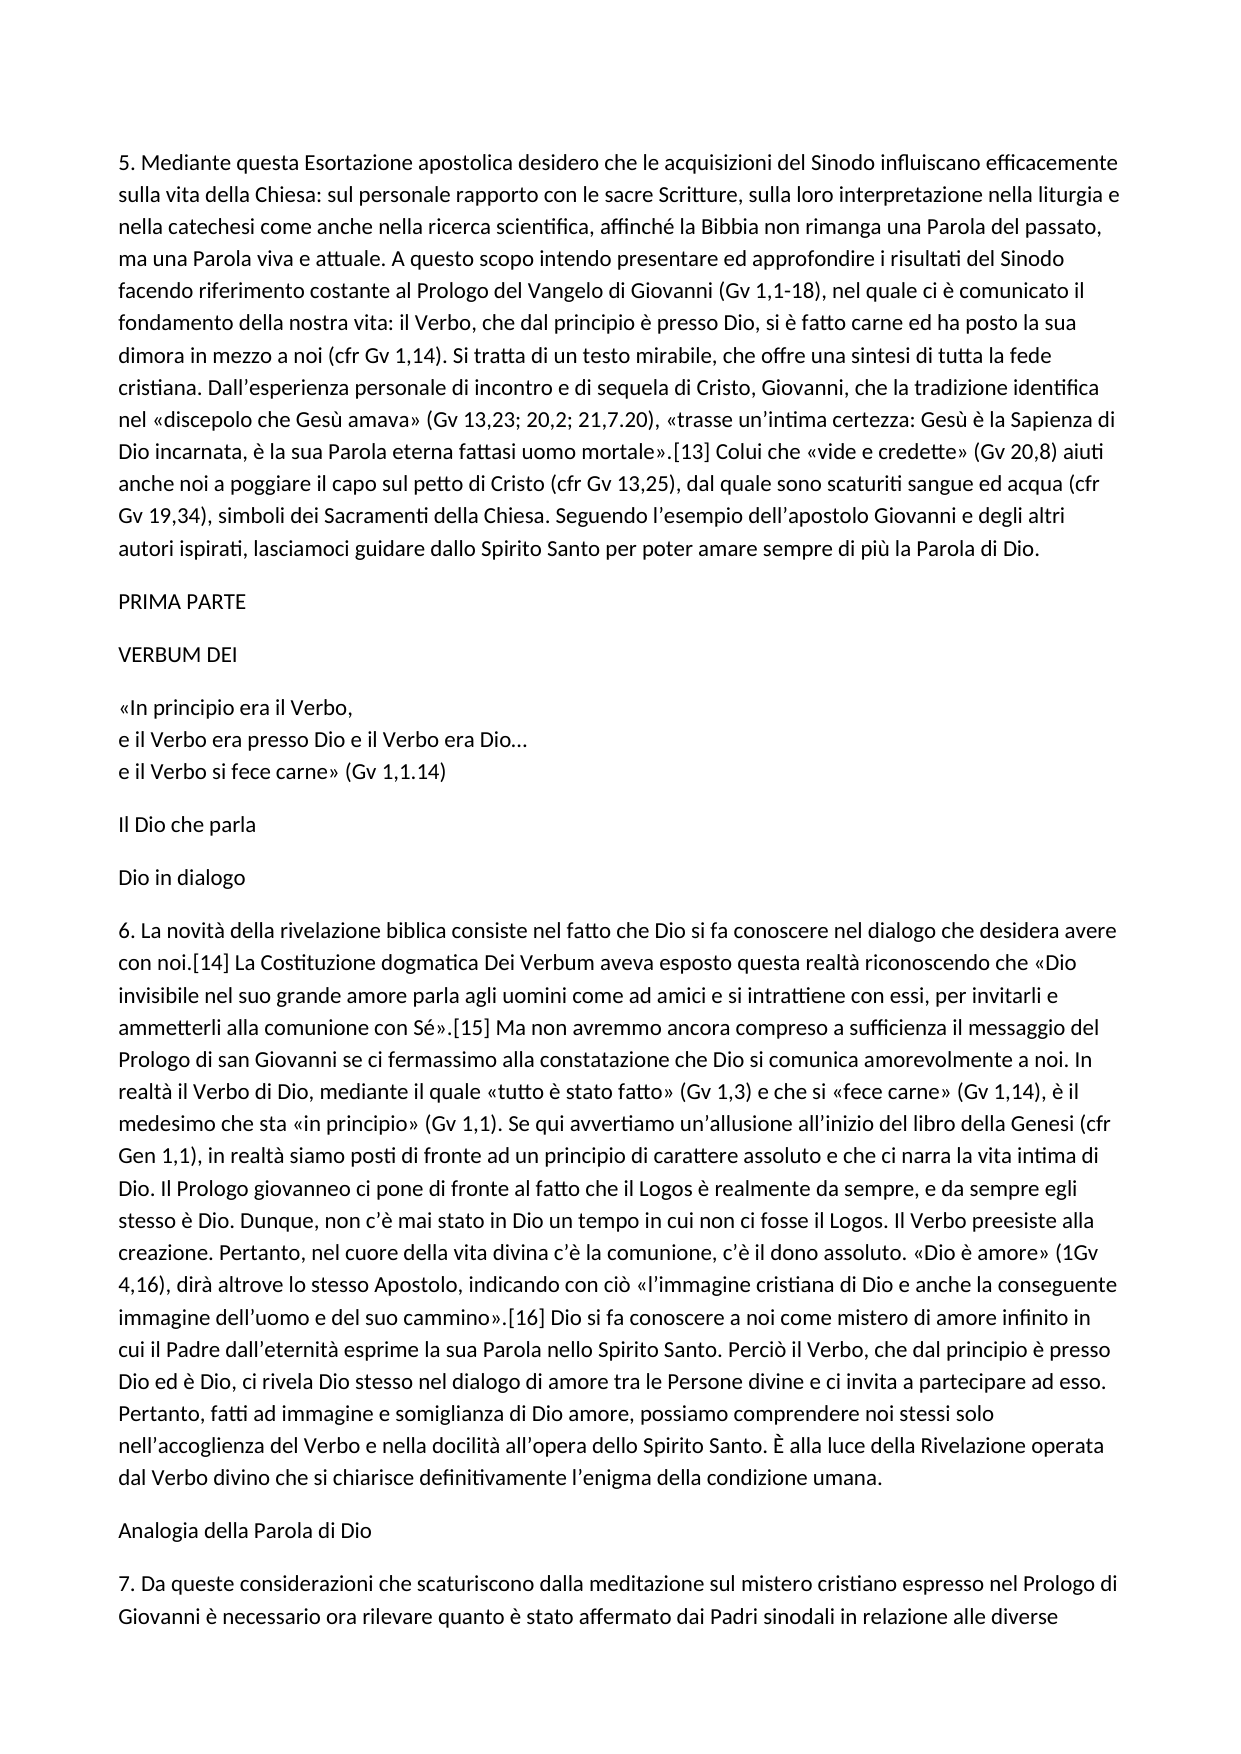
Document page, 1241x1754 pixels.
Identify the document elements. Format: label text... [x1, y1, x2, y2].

text PRIMA PARTE [118, 587, 1122, 615]
text 6. La novità della rivelazione biblica consiste nel fatto che Dio si fa conoscere nel dialogo che desidera avere con noi.[14] La Costituzione dogmatica Dei Verbum aveva esposto questa realtà riconoscendo che «Dio invisibile nel suo grande amore parla agli uomini come ad amici e si intrattiene con essi, per invitarli e ammetterli alla comunione con Sé».[15] Ma non avremmo ancora compreso a sufficienza il messaggio del Prologo di san Giovanni se ci fermassimo alla constatazione che Dio si comunica amorevolmente a noi. In realtà il Verbo di Dio, mediante il quale «tutto è stato fatto» (Gv 1,3) e che si «fece carne» (Gv 1,14), è il medesimo che sta «in principio» (Gv 1,1). Se qui avvertiamo un’allusione all’inizio del libro della Genesi (cfr Gen 1,1), in realtà siamo posti di fronte ad un principio di carattere assoluto e che ci narra la vita intima di Dio. Il Prologo giovanneo ci pone di fronte al fatto che il Logos è realmente da sempre, e da sempre egli stesso è Dio. Dunque, non c’è mai stato in Dio un tempo in cui non ci fosse il Logos. Il Verbo preesiste alla creazione. Pertanto, nel cuore della vita divina c’è la comunione, c’è il dono assoluto. «Dio è amore» (1Gv 4,16), dirà altrove lo stesso Apostolo, indicando con ciò «l’immagine cristiana di Dio e anche la conseguente immagine dell’uomo e del suo cammino».[16] Dio si fa conoscere a noi come mistero di amore infinito in cui il Padre dall’eternità esprime la sua Parola nello Spirito Santo. Perciò il Verbo, che dal principio è presso Dio ed è Dio, ci rivela Dio stesso nel dialogo di amore tra le Persone divine e ci invita a partecipare ad esso. Pertanto, fatti ad immagine e somiglianza di Dio amore, possiamo comprendere noi stessi solo nell’accoglienza del Verbo e nella docilità all’opera dello Spirito Santo. È alla luce della Rivelazione operata dal Verbo divino che si chiarisce definitivamente l’enigma della condizione umana. [118, 916, 1122, 1492]
text Analogia della Parola di Dio [118, 1517, 1122, 1544]
text «In principio era il Verbo, e il Verbo era presso Dio e il Verbo era Dio… e il Verbo si fece carne» (Gv 1,1.14) [118, 693, 1122, 785]
text Dio in dialogo [118, 863, 1122, 891]
text 5. Mediante questa Esortazione apostolica desidero che le acquisizioni del Sinodo influiscano efficacemente sulla vita della Chiesa: sul personale rapporto con le sacre Scritture, sulla loro interpretazione nella liturgia e nella catechesi come anche nella ricerca scientifica, affinché la Bibbia non rimanga una Parola del passato, ma una Parola viva e attuale. A questo scopo intendo presentare ed approfondire i risultati del Sinodo facendo riferimento costante al Prologo del Vangelo di Giovanni (Gv 1,1-18), nel quale ci è comunicato il fondamento della nostra vita: il Verbo, che dal principio è presso Dio, si è fatto carne ed ha posto la sua dimora in mezzo a noi (cfr Gv 1,14). Si tratta di un testo mirabile, che offre una sintesi di tutta la fede cristiana. Dall’esperienza personale di incontro e di sequela di Cristo, Giovanni, che la tradizione identifica nel «discepolo che Gesù amava» (Gv 13,23; 20,2; 21,7.20), «trasse un’intima certezza: Gesù è la Sapienza di Dio incarnata, è la sua Parola eterna fattasi uomo mortale».[13] Colui che «vide e credette» (Gv 20,8) aiuti anche noi a poggiare il capo sul petto di Cristo (cfr Gv 13,25), dal quale sono scaturiti sangue ed acqua (cfr Gv 19,34), simboli dei Sacramenti della Chiesa. Seguendo l’esempio dell’apostolo Giovanni e degli altri autori ispirati, lasciamoci guidare dallo Spirito Santo per poter amare sempre di più la Parola di Dio. [118, 148, 1122, 562]
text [118, 1569, 1122, 1630]
text Il Dio che parla [118, 810, 1122, 838]
text VERBUM DEI [118, 640, 1122, 668]
